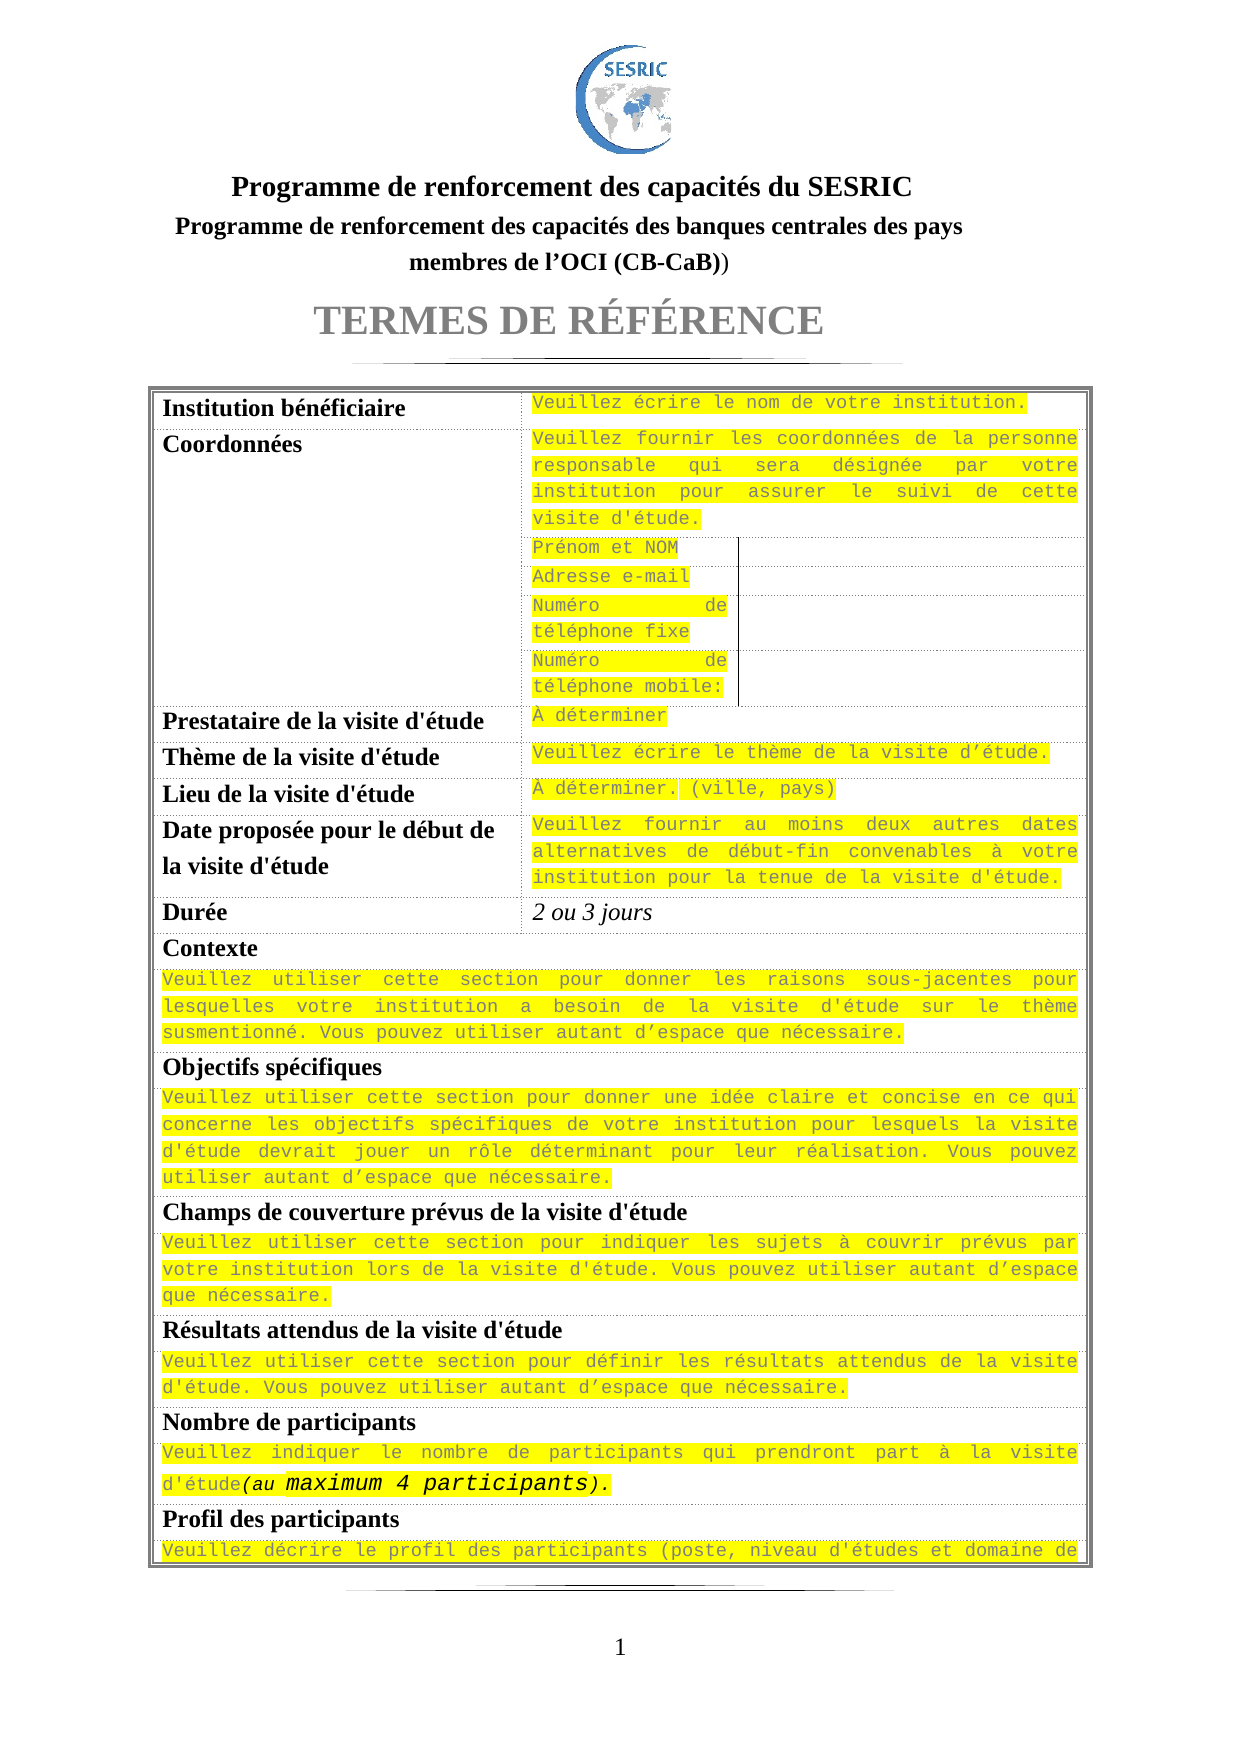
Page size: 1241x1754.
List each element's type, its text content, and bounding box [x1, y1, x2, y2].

table_cell Veuillez utiliser cette section pour indiquer les sujets à couvrir prévus par votre institution lors de la visite d'étude. Vous pouvez utiliser autant d’espace que nécessaire. [154, 1233, 1086, 1314]
table_cell Adresse e-mail [521, 566, 738, 595]
table_cell Nombre de participants [154, 1406, 1086, 1443]
table_cell Résultats attendus de la visite d'étude [154, 1315, 1086, 1351]
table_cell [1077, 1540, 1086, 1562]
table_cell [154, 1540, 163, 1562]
table_cell [739, 650, 1086, 706]
table_cell Champs de couverture prévus de la visite d'étude [154, 1196, 1086, 1233]
table_cell Prestataire de la visite d'étude [154, 706, 521, 742]
table_cell Thème de la visite d'étude [154, 742, 521, 778]
table_cell [739, 566, 1086, 595]
table_cell Coordonnées [154, 429, 521, 706]
table_cell [739, 537, 1086, 566]
table_cell Date proposée pour le début de la visite d'étude [154, 815, 521, 897]
table_cell Numéro de téléphone fixe [521, 595, 738, 650]
table_cell Veuillez utiliser cette section pour donner les raisons sous-jacentes pour lesquelles votre institution a besoin de la visite d'étude sur le thème susmentionné. Vous pouvez utiliser autant d’espace que nécessaire. [154, 969, 1086, 1051]
table_header Institution bénéficiaire [154, 393, 521, 428]
table_cell Veuillez indiquer le nombre de participants qui prendront part à la visite d'étude(au maximum 4 participants). [154, 1443, 1086, 1504]
table_cell À déterminer. (ville, pays) [521, 778, 1086, 815]
picture [574, 45, 672, 152]
table_cell Objectifs spécifiques [154, 1051, 1086, 1088]
table_cell Veuillez écrire le thème de la visite d’étude. [521, 742, 1086, 778]
table_cell Veuillez fournir au moins deux autres dates alternatives de début-fin convenables à votre institution pour la tenue de la visite d'étude. [521, 815, 1086, 897]
table_cell Profil des participants [154, 1504, 1086, 1540]
table_cell [739, 595, 1086, 650]
table_cell 2 ou 3 jours [521, 897, 1086, 933]
table_cell Contexte [154, 933, 1086, 969]
table_cell À déterminer [521, 706, 1086, 742]
table_cell Lieu de la visite d'étude [154, 778, 521, 815]
table_cell Numéro de téléphone mobile: [521, 650, 738, 706]
table_cell Prénom et NOM [521, 537, 738, 566]
table_cell Veuillez fournir les coordonnées de la personne responsable qui sera désignée par votre institution pour assurer le suivi de cette visite d'étude. [521, 429, 1086, 537]
table_cell Veuillez utiliser cette section pour donner une idée claire et concise en ce qui concerne les objectifs spécifiques de votre institution pour lesquels la visite d'étude devrait jouer un rôle déterminant pour leur réalisation. Vous pouvez utiliser autant d’espace que nécessaire. [154, 1088, 1086, 1196]
table_cell Durée [154, 897, 521, 933]
table_header Veuillez écrire le nom de votre institution. [521, 393, 1086, 428]
table_cell Veuillez utiliser cette section pour définir les résultats attendus de la visite d'étude. Vous pouvez utiliser autant d’espace que nécessaire. [154, 1351, 1086, 1406]
